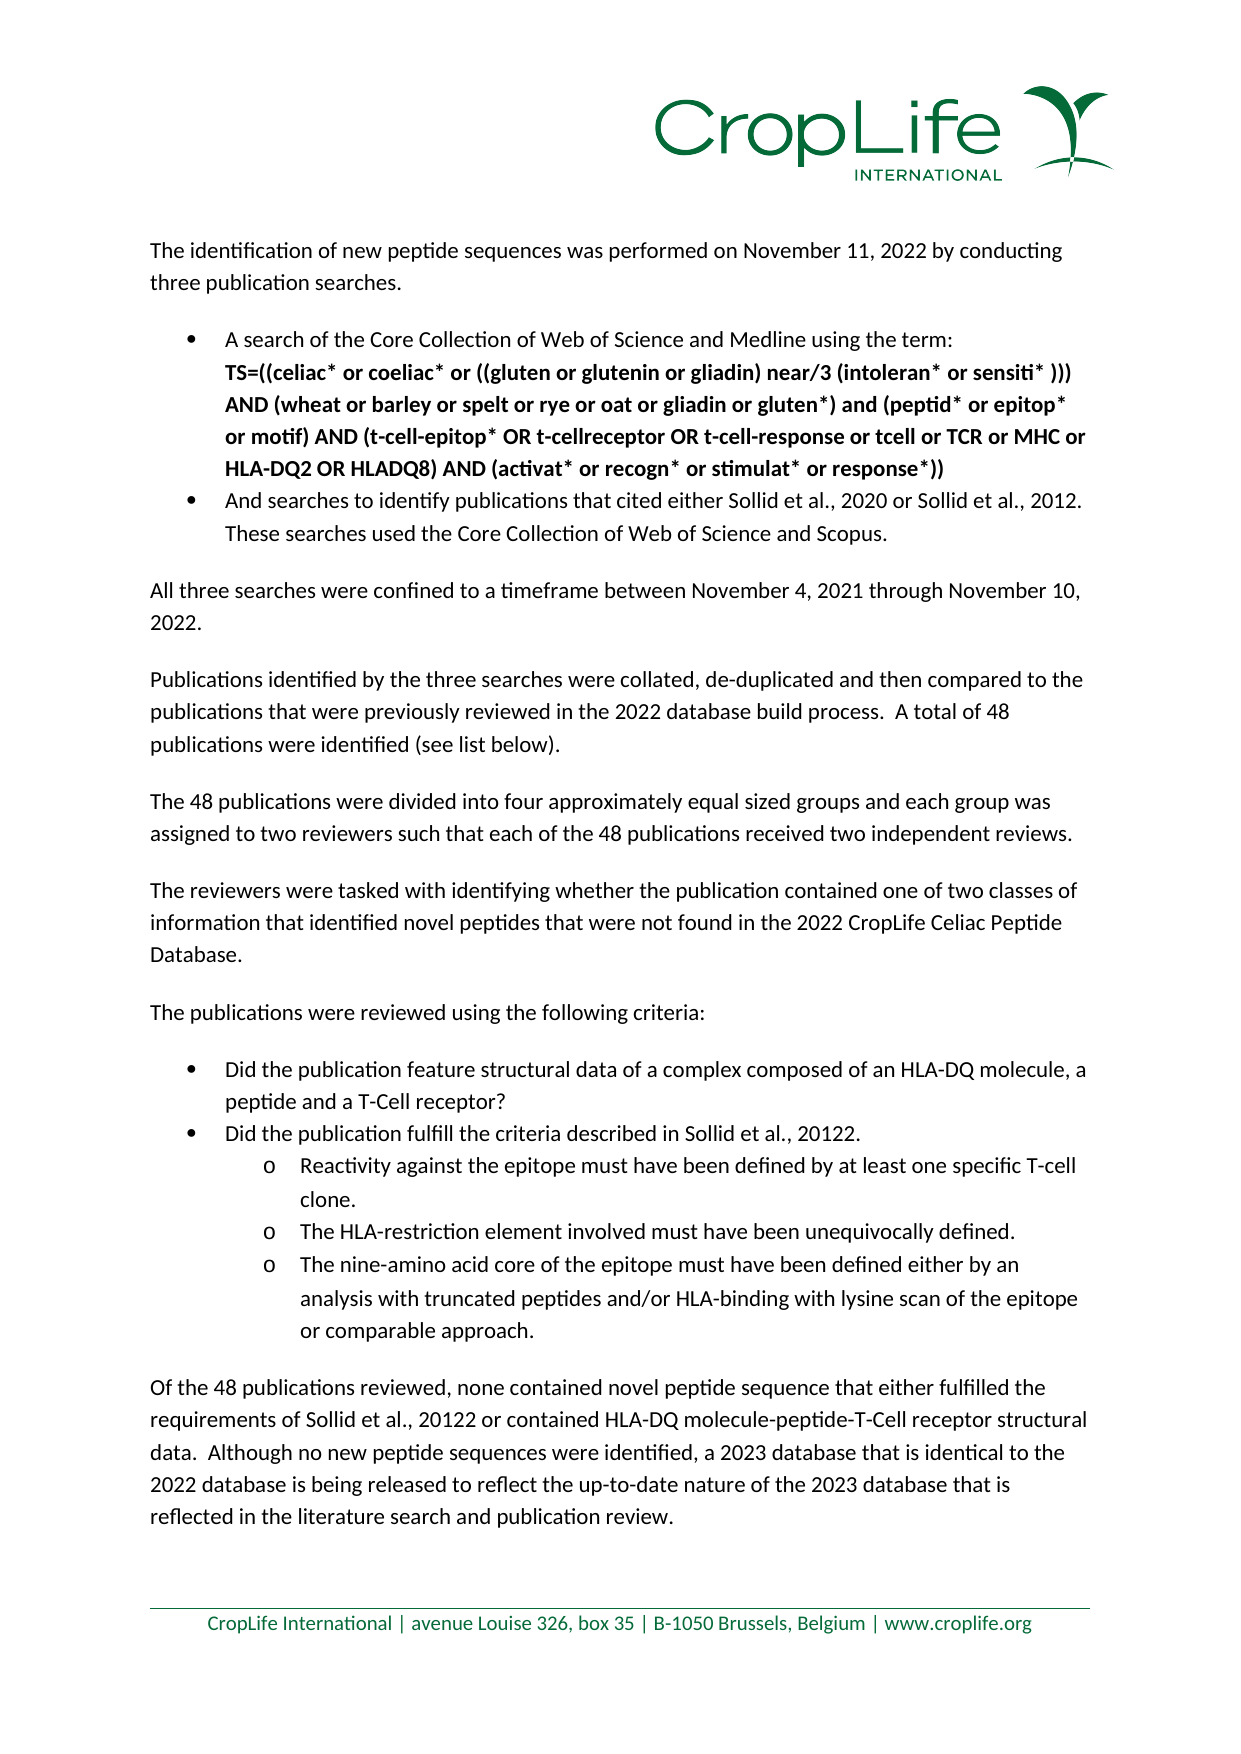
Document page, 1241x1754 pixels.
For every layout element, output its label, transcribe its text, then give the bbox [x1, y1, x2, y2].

text Of the 48 publications reviewed, none contained novel peptide sequence that either fulfilled the requirements of Sollid et al., 20122 or contained HLA-DQ molecule-peptide-T-Cell receptor structural data. Although no new peptide sequences were identified, a 2023 database that is identical to the 2022 database is being released to reflect the up-to-date nature of the 2023 database that is reflected in the literature search and publication review. [150, 1373, 1090, 1530]
text Publications identified by the three searches were collated, de-duplicated and then compared to the publications that were previously reviewed in the 2022 database build process. A total of 48 publications were identified (see list below). [150, 665, 1090, 758]
list And searches to identify publications that cited either Sollid et al., 2020 or Sollid et al., 2012. These searches used the Core Collection of Web of Science and Scopus. [187, 487, 1090, 547]
picture [655, 86, 1114, 181]
list The nine-amino acid core of the epitope must have been defined either by an analysis with truncated peptides and/or HLA-binding with lysine scan of the epitope or comparable approach. [262, 1251, 1090, 1344]
list A search of the Core Collection of Web of Science and Medline using the term: [187, 326, 1090, 354]
list The HLA-restriction element involved must have been unequivocally defined. [262, 1217, 1090, 1246]
list Did the publication feature structural data of a complex composed of an HLA-DQ molecule, a peptide and a T-Cell receptor? [187, 1055, 1090, 1115]
text The reviewers were tasked with identifying whether the publication contained one of two classes of information that identified novel peptides that were not found in the 2022 CropLife Celiac Peptide Database. [150, 876, 1090, 969]
list Reactivity against the epitope must have been defined by at least one specific T-cell clone. [262, 1152, 1090, 1213]
list TS=((celiac* or coeliac* or ((gluten or glutenin or gliadin) near/3 (intoleran* or sensiti* ))) AND (wheat or barley or spelt or rye or oat or gliadin or gluten*) and (peptid* or epitop* or motif) AND (t-cell-epitop* OR t-cellreceptor OR t-cell-response or tcell or TCR or MHC or HLA-DQ2 OR HLADQ8) AND (activat* or recogn* or stimulat* or response*)) [225, 358, 1090, 482]
text The 48 publications were divided into four approximately equal sized groups and each group was assigned to two reviewers such that each of the 48 publications received two independent reviews. [150, 787, 1090, 847]
list Did the publication fulfill the criteria described in Sollid et al., 20122. [187, 1119, 1090, 1147]
text All three searches were confined to a timeframe between November 4, 2021 through November 10, 2022. [150, 576, 1090, 636]
text The publications were reviewed using the following criteria: [150, 998, 1090, 1026]
text The identification of new peptide sequences was performed on November 11, 2022 by conducting three publication searches. [150, 236, 1090, 296]
